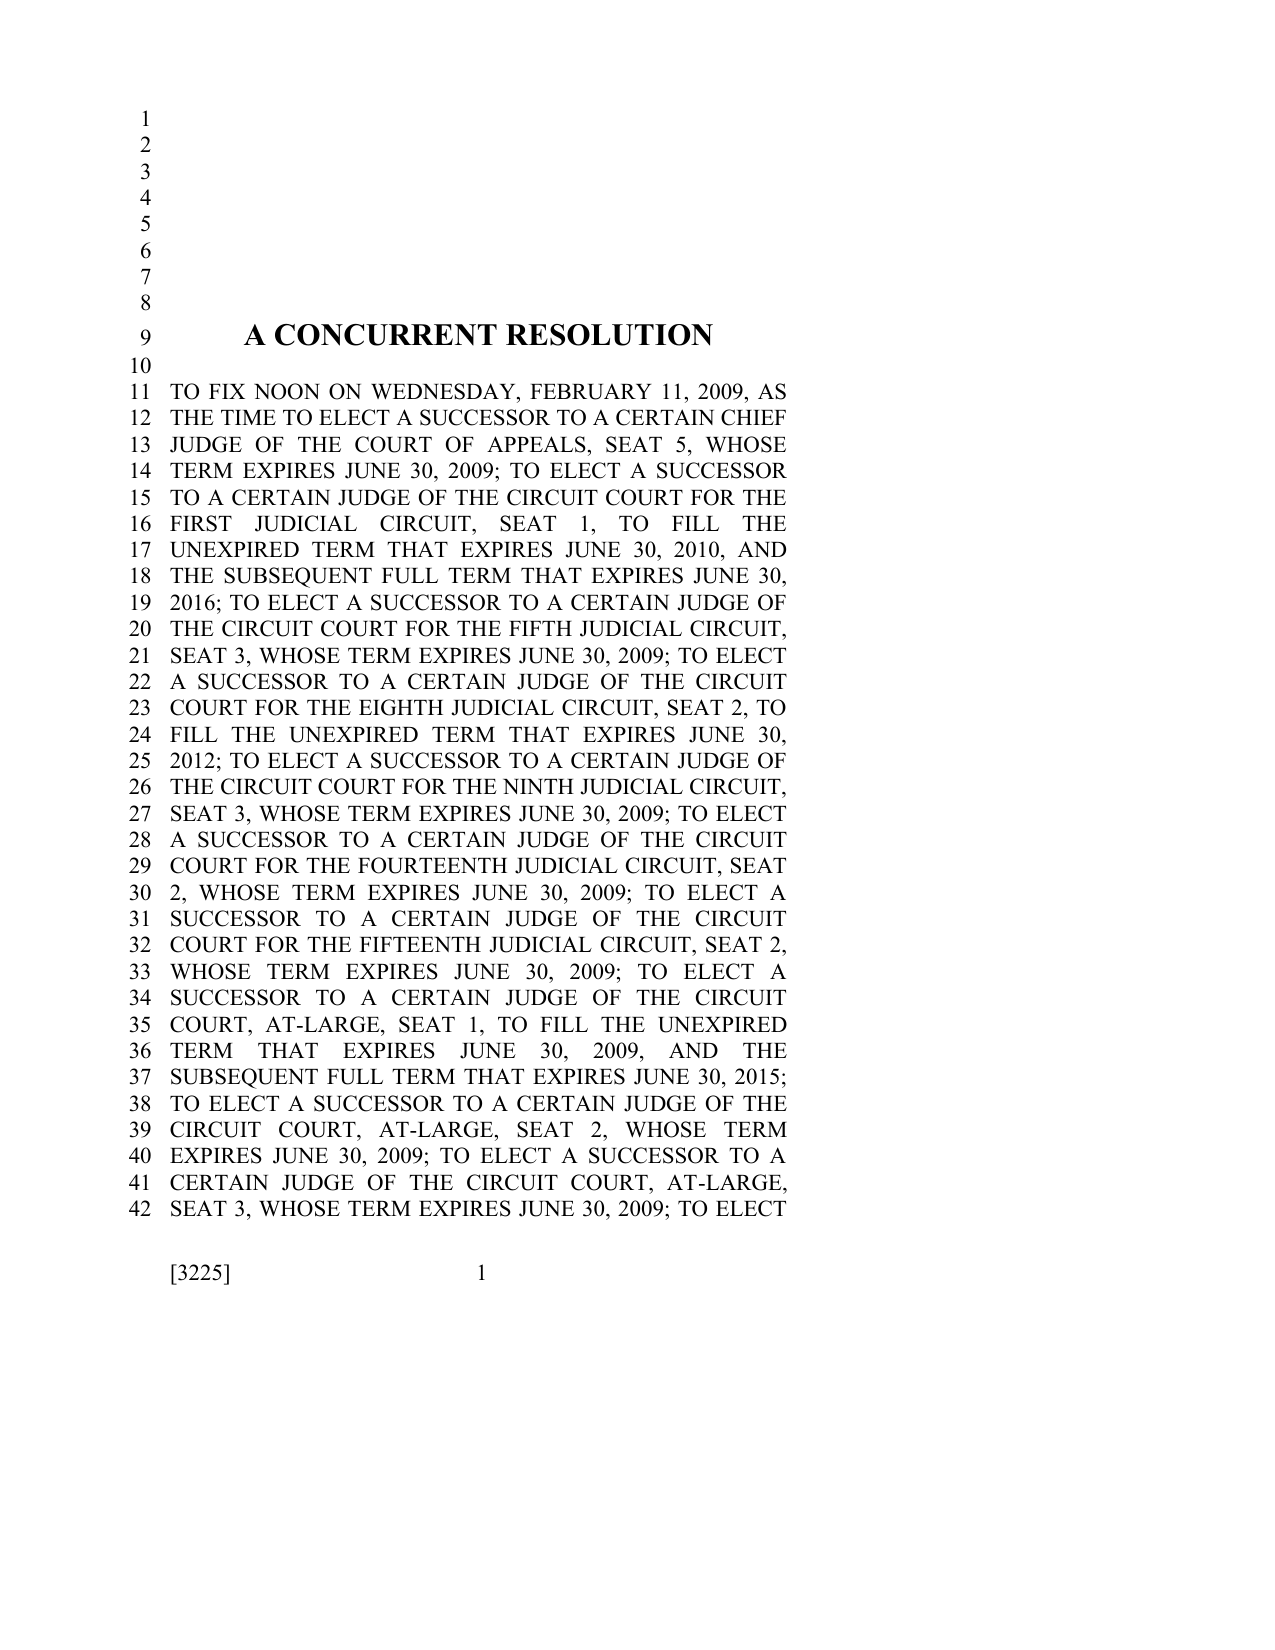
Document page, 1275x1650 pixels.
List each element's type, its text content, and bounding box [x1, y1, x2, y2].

text A CONCURRENT RESOLUTION [169, 316, 787, 352]
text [169, 378, 787, 1221]
